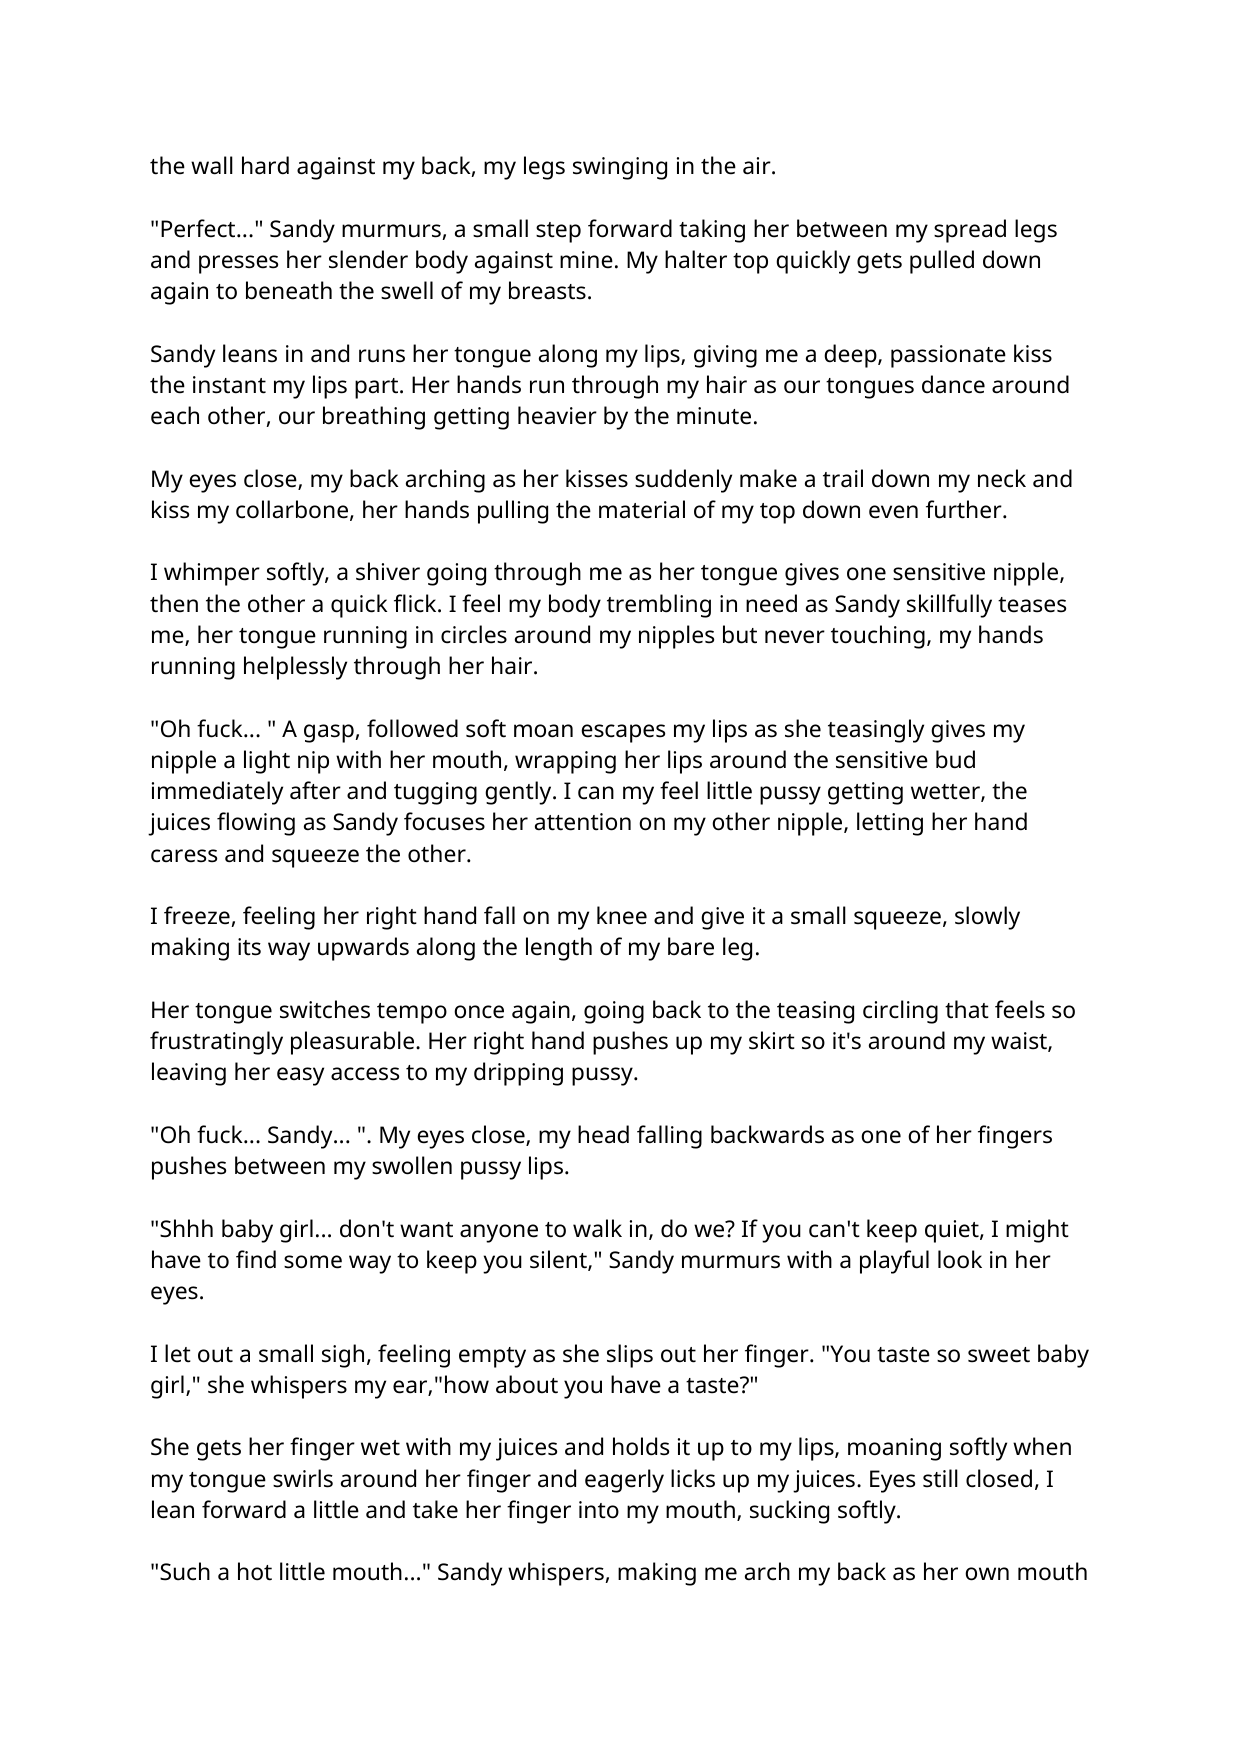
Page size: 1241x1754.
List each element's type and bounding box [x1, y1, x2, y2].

text [150, 150, 1090, 1587]
